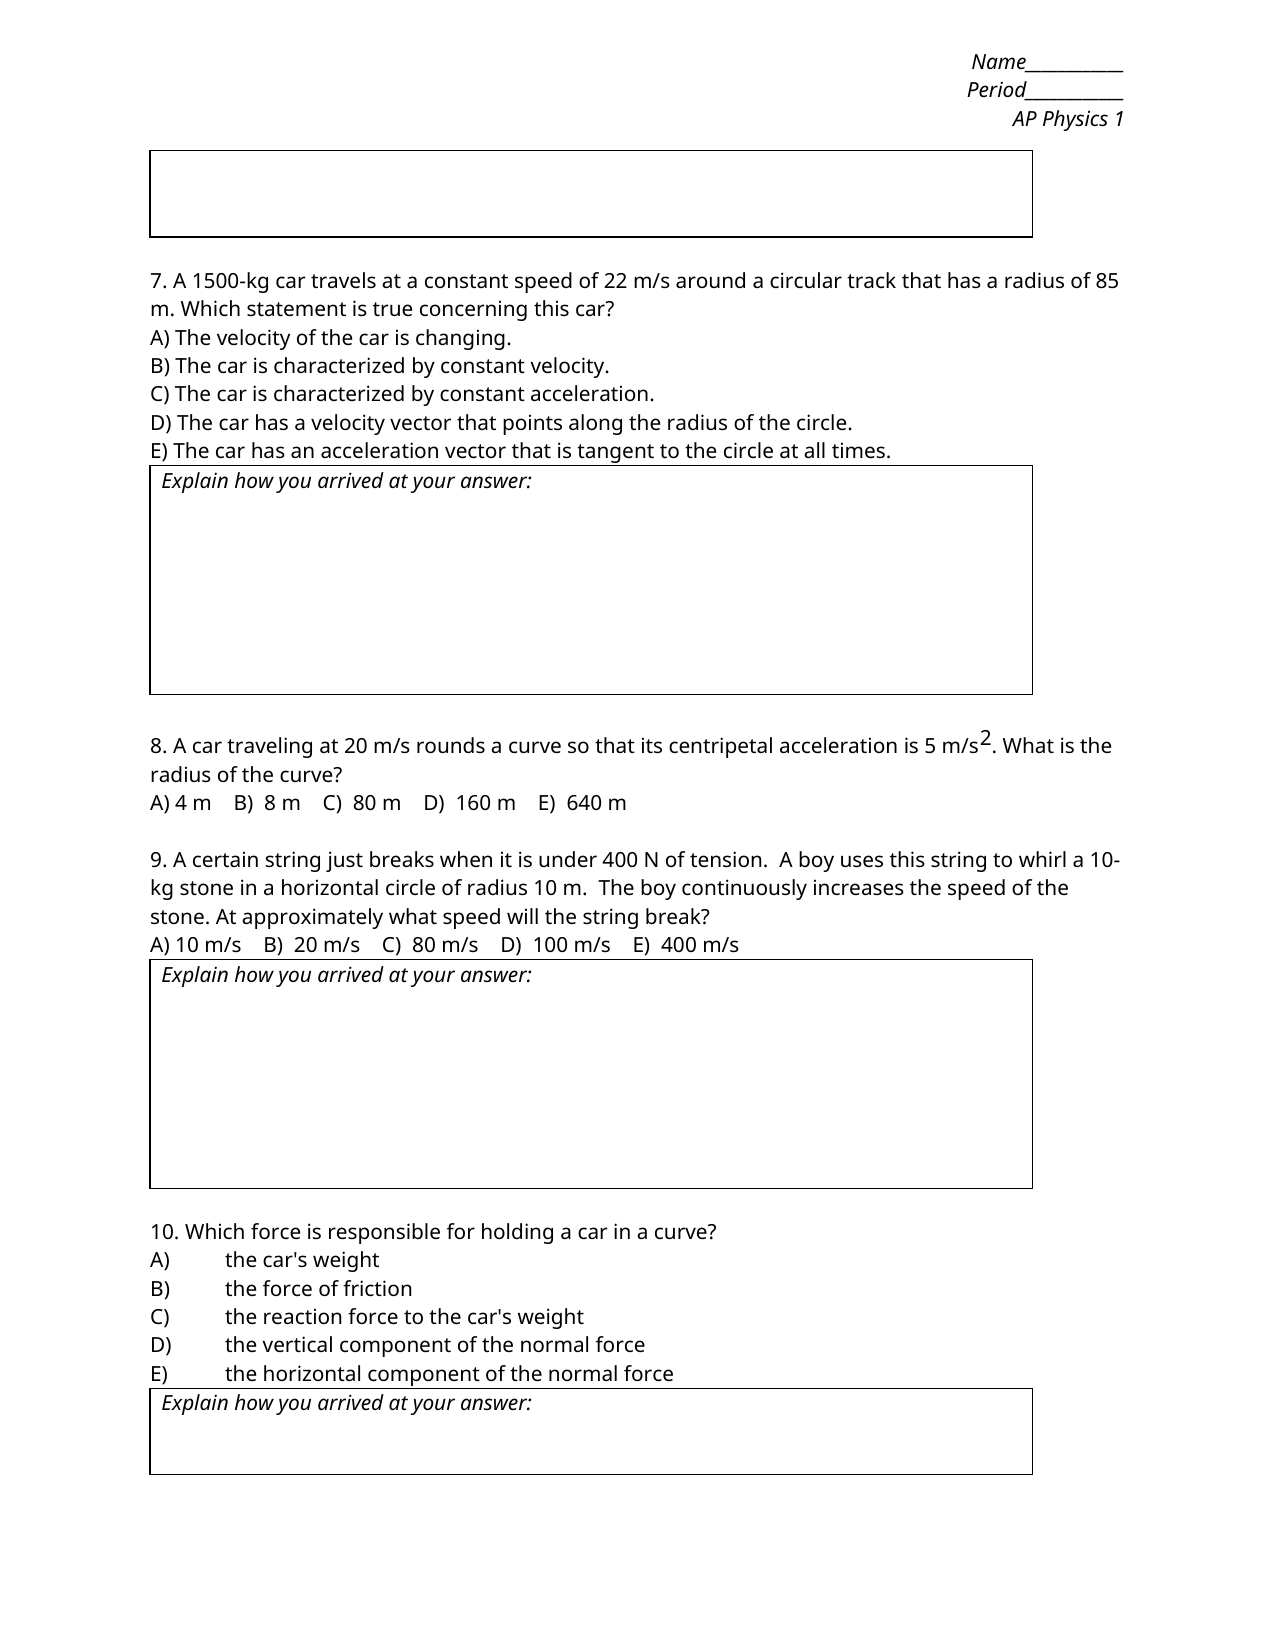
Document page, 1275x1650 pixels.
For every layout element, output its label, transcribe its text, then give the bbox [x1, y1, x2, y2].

text E) the horizontal component of the normal force [150, 1359, 1125, 1387]
table_header Explain how you arrived at your answer: [151, 960, 1032, 1187]
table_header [151, 151, 1032, 236]
text A) the car's weight [150, 1245, 1125, 1274]
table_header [151, 1389, 1032, 1474]
text C) The car is characterized by constant acceleration. [150, 379, 1125, 408]
text 9. A certain string just breaks when it is under 400 N of tension. A boy uses this string to whirl a 10-kg stone in a horizontal circle of radius 10 m. The boy continuously increases the speed of the stone. At approximately what speed will the string break? [150, 845, 1125, 930]
text A) The velocity of the car is changing. [150, 323, 1125, 351]
text 7. A 1500-kg car travels at a constant speed of 22 m/s around a circular track that has a radius of 85 m. Which statement is true concerning this car? [150, 266, 1125, 323]
text D) The car has a velocity vector that points along the radius of the circle. [150, 408, 1125, 436]
text B) the force of friction [150, 1274, 1125, 1302]
table_header Explain how you arrived at your answer: [151, 466, 1032, 693]
text D) the vertical component of the normal force [150, 1331, 1125, 1359]
text B) The car is characterized by constant velocity. [150, 351, 1125, 379]
text A) 4 m B) 8 m C) 80 m D) 160 m E) 640 m [150, 788, 1125, 817]
text 8. A car traveling at 20 m/s rounds a curve so that its centripetal acceleration is 5 m/s2. What is the radius of the curve? [150, 723, 1125, 788]
text C) the reaction force to the car's weight [150, 1302, 1125, 1331]
text 10. Which force is responsible for holding a car in a curve? [150, 1217, 1125, 1245]
text E) The car has an acceleration vector that is tangent to the circle at all times. [150, 436, 1125, 465]
text A) 10 m/s B) 20 m/s C) 80 m/s D) 100 m/s E) 400 m/s [150, 930, 1125, 959]
